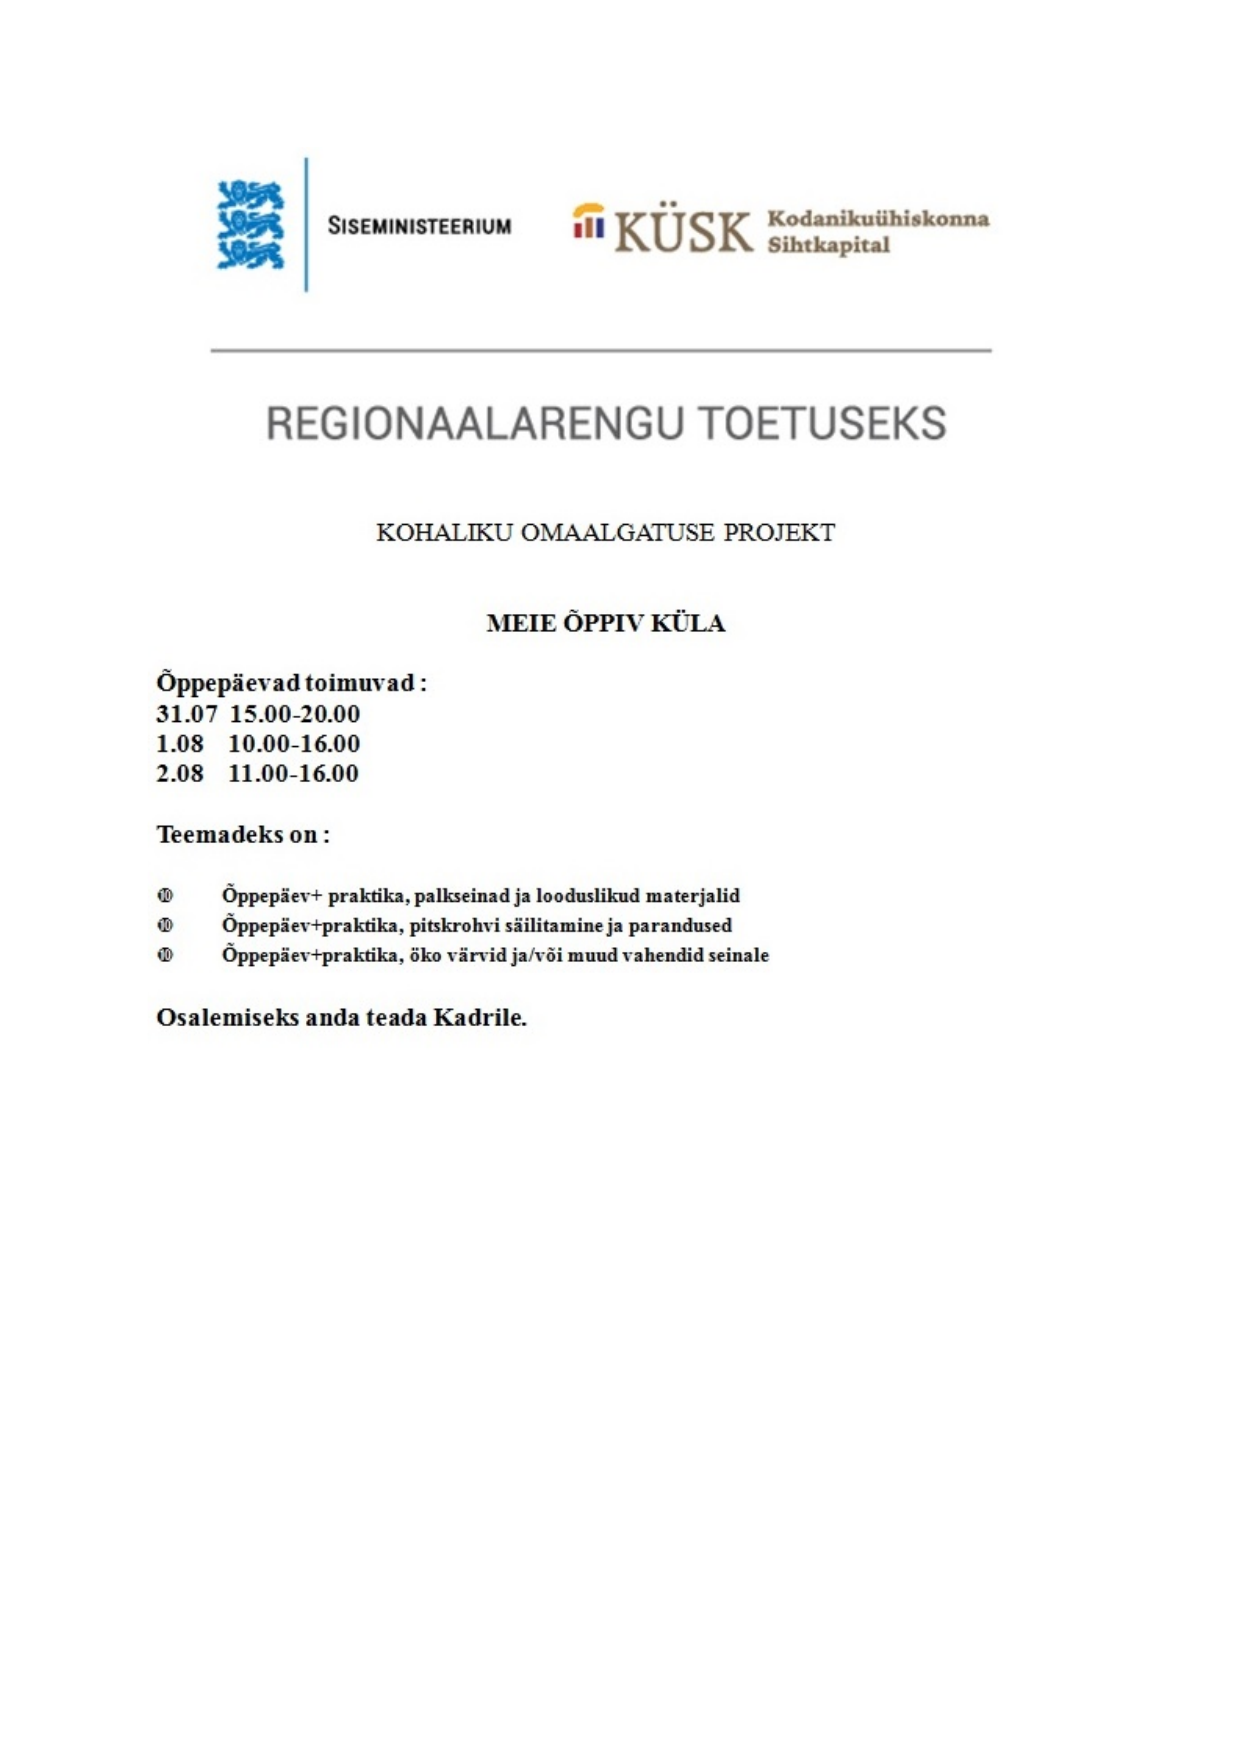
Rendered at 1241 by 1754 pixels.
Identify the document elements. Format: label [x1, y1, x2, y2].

picture [147, 147, 1028, 1062]
